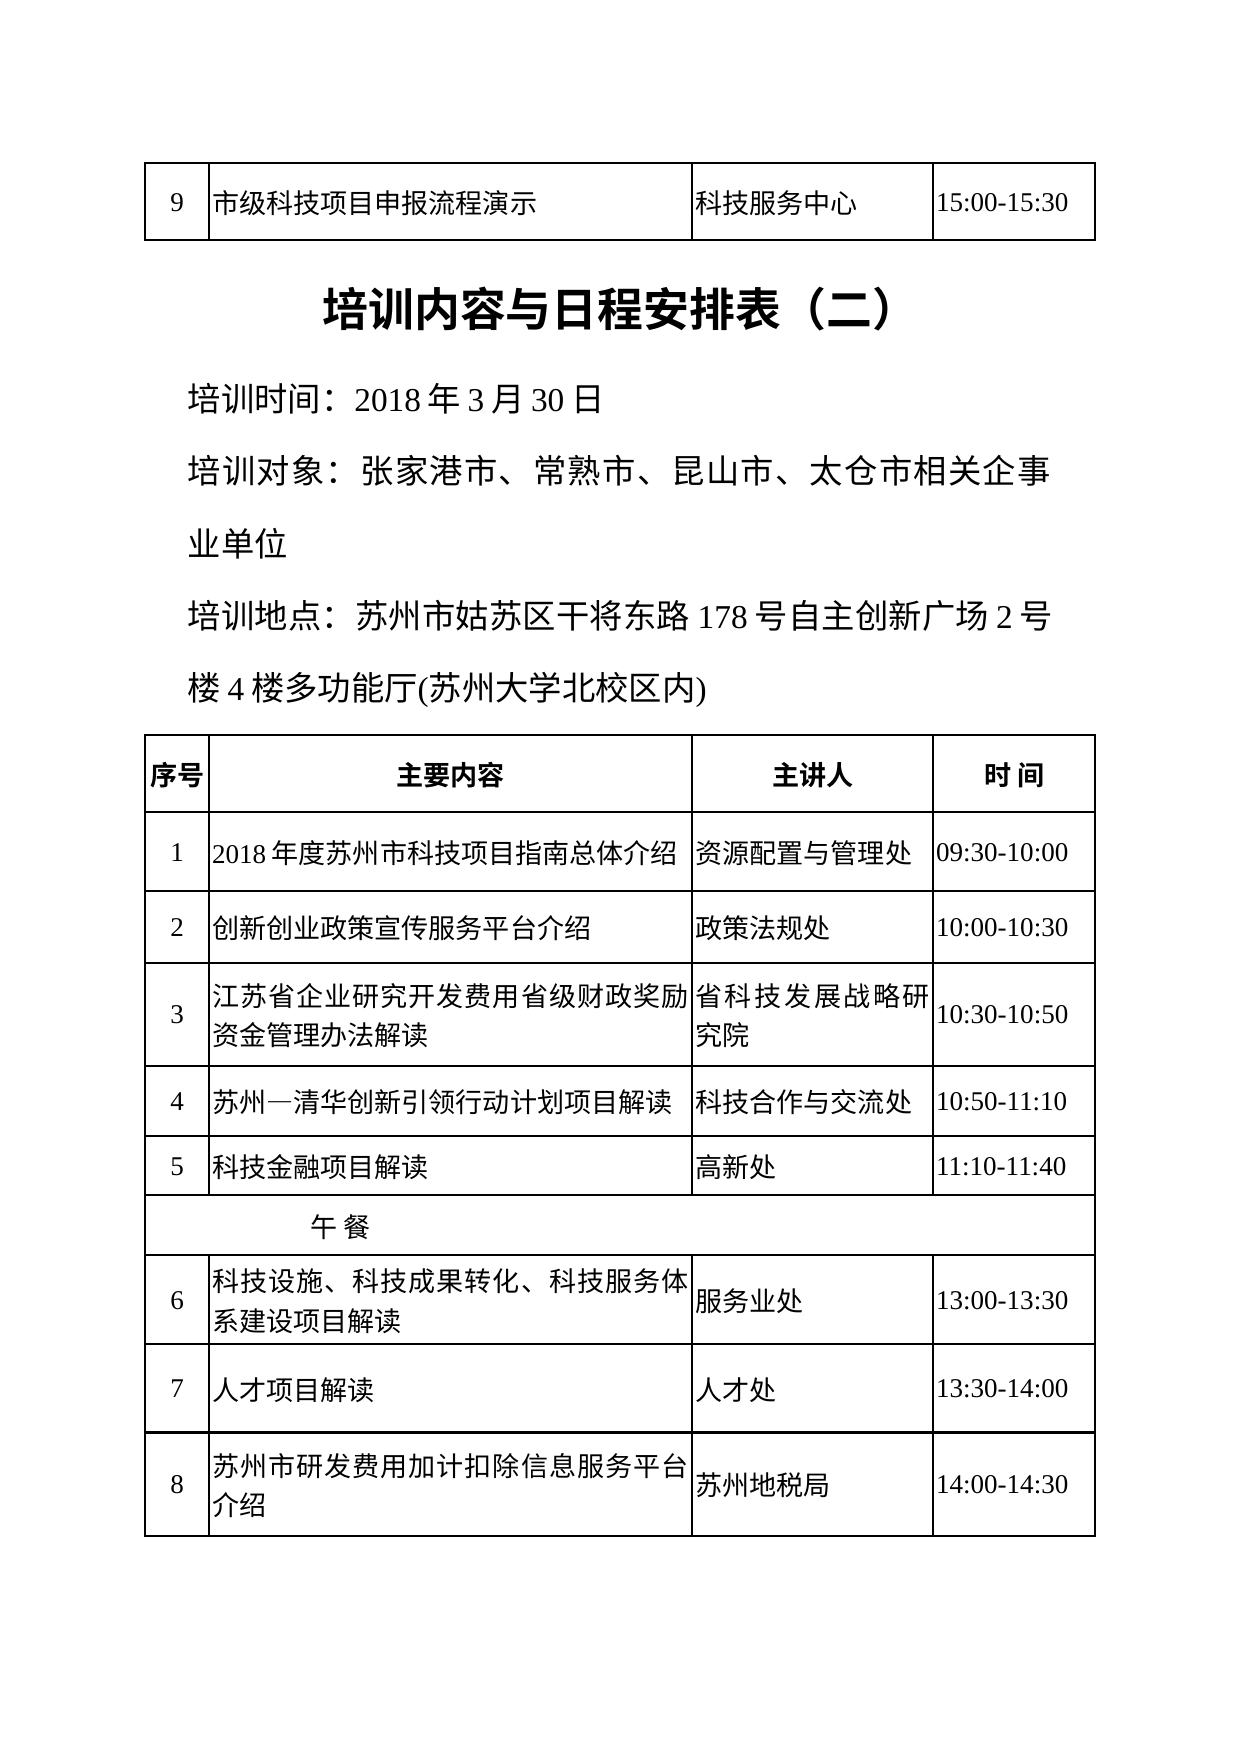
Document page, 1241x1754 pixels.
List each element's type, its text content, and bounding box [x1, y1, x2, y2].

table_cell 4 [146, 1067, 208, 1135]
table_cell 科技金融项目解读 [210, 1137, 691, 1194]
table_cell 服务业处 [693, 1256, 932, 1343]
table_cell 10:00-10:30 [934, 892, 1094, 962]
table_cell 8 [146, 1434, 208, 1534]
table_cell 3 [146, 964, 208, 1064]
table_cell 苏州—清华创新引领行动计划项目解读 [210, 1067, 691, 1135]
table_cell 资源配置与管理处 [693, 813, 932, 890]
table_cell 科技服务中心 [693, 164, 932, 239]
table_cell 10:50-11:10 [934, 1067, 1094, 1135]
table_header 序号 [146, 736, 208, 811]
table_header 主要内容 [210, 736, 691, 811]
table_cell 科技设施、科技成果转化、科技服务体系建设项目解读 [210, 1256, 691, 1343]
table_cell 10:30-10:50 [934, 964, 1094, 1064]
table_header 时 间 [934, 736, 1094, 811]
table_cell 6 [146, 1256, 208, 1343]
text 培训内容与日程安排表（二） [187, 273, 1053, 340]
table_cell 1 [146, 813, 208, 890]
table_cell 13:30-14:00 [934, 1345, 1094, 1431]
table_cell 2018年度苏州市科技项目指南总体介绍 [210, 813, 691, 890]
table_cell 人才项目解读 [210, 1345, 691, 1431]
table_header 主讲人 [693, 736, 932, 811]
table_cell 科技合作与交流处 [693, 1067, 932, 1135]
table_cell 9 [146, 164, 208, 239]
table_cell 省科技发展战略研究院 [693, 964, 932, 1064]
table_cell 人才处 [693, 1345, 932, 1431]
table_cell 创新创业政策宣传服务平台介绍 [210, 892, 691, 962]
table_cell 09:30-10:00 [934, 813, 1094, 890]
table_cell 11:10-11:40 [934, 1137, 1094, 1194]
text 培训对象：张家港市、常熟市、昆山市、太仓市相关企事业单位 [187, 445, 1053, 566]
table_cell 5 [146, 1137, 208, 1194]
table_cell 苏州市研发费用加计扣除信息服务平台介绍 [210, 1434, 691, 1534]
table_cell 市级科技项目申报流程演示 [210, 164, 691, 239]
text 培训地点：苏州市姑苏区干将东路178号自主创新广场2号楼4楼多功能厅(苏州大学北校区内) [187, 590, 1053, 710]
table_cell 苏州地税局 [693, 1434, 932, 1534]
table_cell 午 餐 [146, 1196, 1094, 1254]
table_cell 14:00-14:30 [934, 1434, 1094, 1534]
text 培训时间：2018年3月30日 [187, 373, 1053, 421]
table_cell 高新处 [693, 1137, 932, 1194]
table_cell 政策法规处 [693, 892, 932, 962]
table_cell 13:00-13:30 [934, 1256, 1094, 1343]
table_cell 7 [146, 1345, 208, 1431]
table_cell 2 [146, 892, 208, 962]
table_cell 江苏省企业研究开发费用省级财政奖励资金管理办法解读 [210, 964, 691, 1064]
table_cell 15:00-15:30 [934, 164, 1094, 239]
